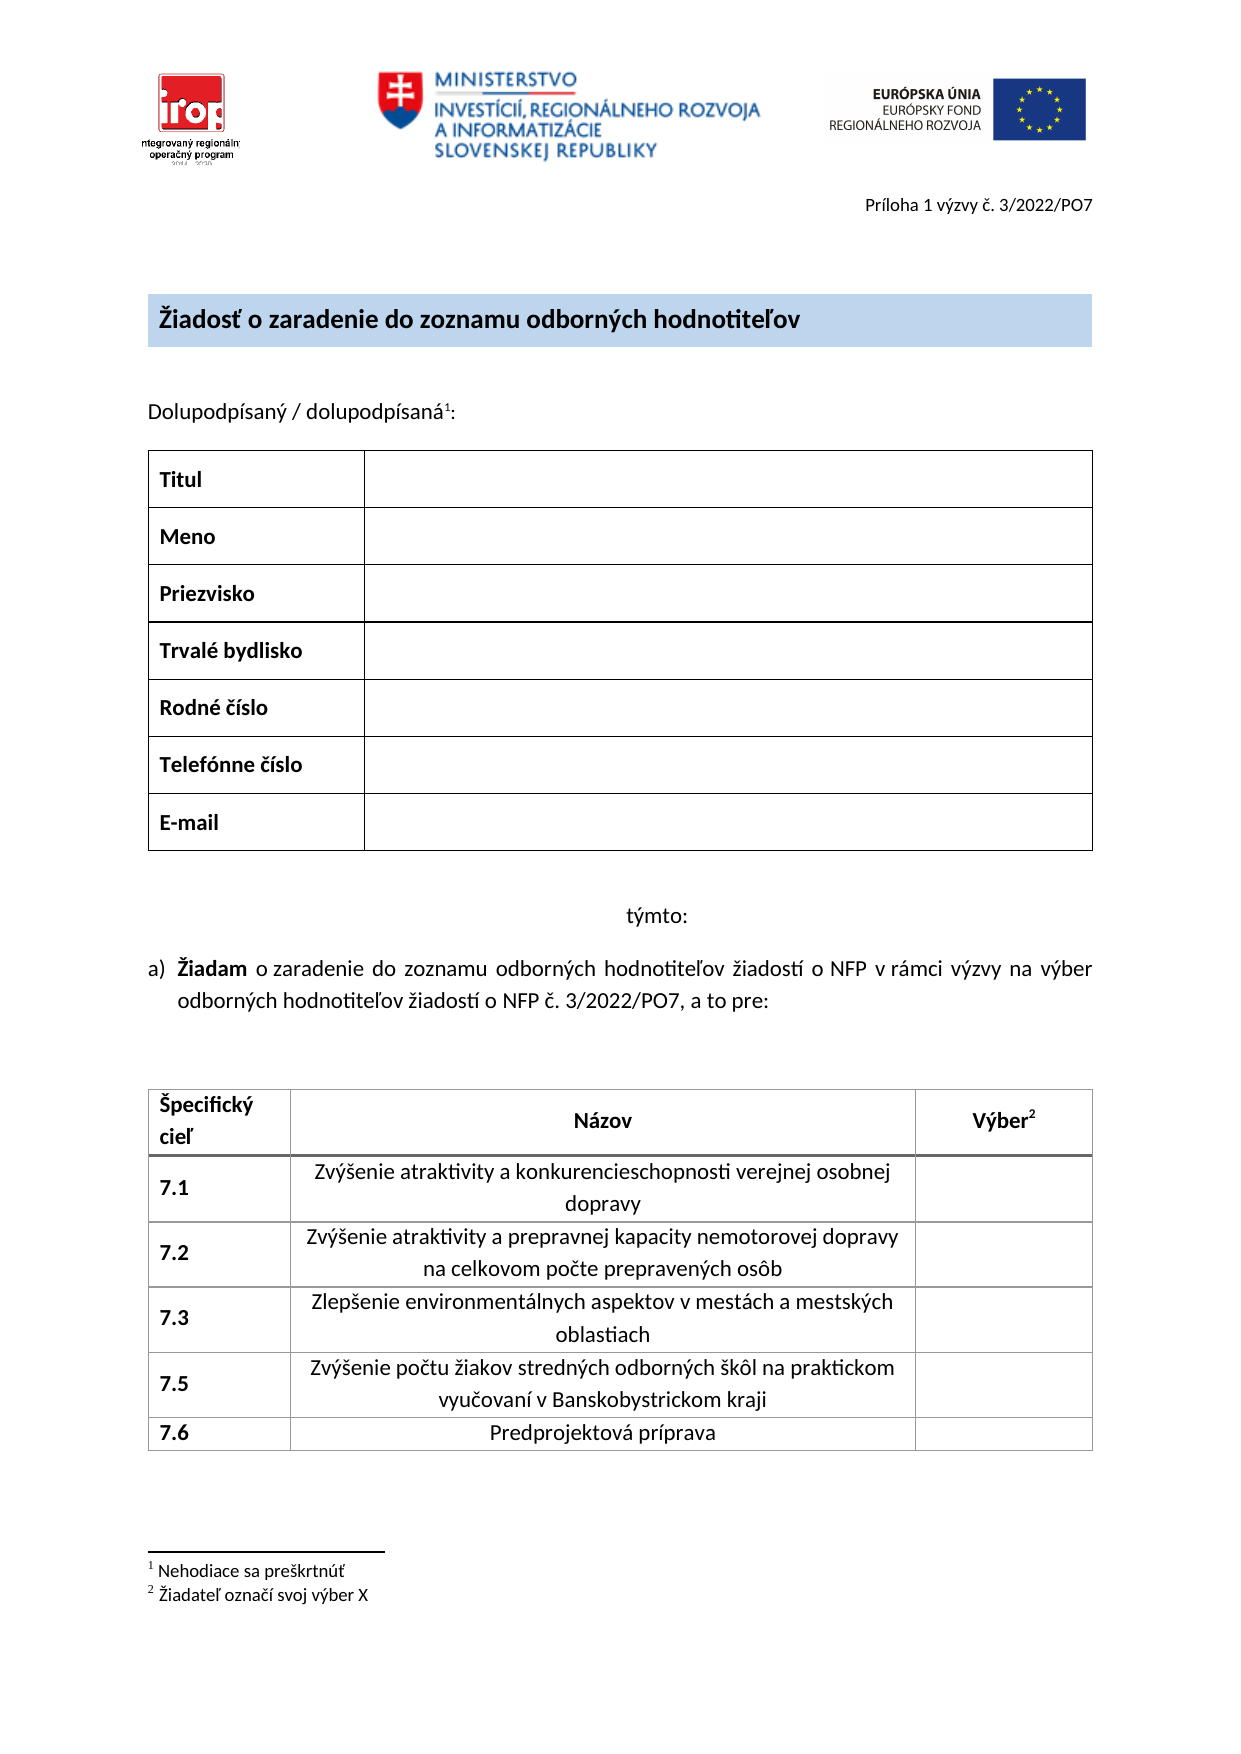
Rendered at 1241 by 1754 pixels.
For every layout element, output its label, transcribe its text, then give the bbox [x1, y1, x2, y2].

table_cell Meno [149, 508, 364, 564]
table_cell 7.2 [149, 1223, 290, 1286]
table_header [365, 451, 1092, 507]
table_header Žiadosť o zaradenie do zoznamu odborných hodnotiteľov [148, 294, 1092, 347]
table_cell [365, 508, 1092, 564]
table_header Názov [291, 1090, 915, 1154]
table_cell Zvýšenie atraktivity a prepravnej kapacity nemotorovej dopravy na celkovom počte prepravených osôb [291, 1223, 915, 1286]
table_header Špecifický cieľ [149, 1090, 290, 1154]
table_cell [365, 565, 1092, 621]
table_cell [916, 1418, 1092, 1449]
table_cell Zvýšenie počtu žiakov stredných odborných škôl na praktickom vyučovaní v Banskobystrickom kraji [291, 1353, 915, 1417]
list Žiadam o zaradenie do zoznamu odborných hodnotiteľov žiadostí o NFP v rámci výzvy na výber odborných hodnotiteľov žiadostí o NFP č. 3/2022/PO7, a to pre: [148, 954, 1093, 1014]
table_header Výber [916, 1090, 1092, 1154]
table_cell Zvýšenie atraktivity a konkurencieschopnosti verejnej osobnej dopravy [291, 1157, 915, 1221]
text Dolupodpísaný / dolupodpísaná: [148, 397, 1093, 425]
table_cell Priezvisko [149, 565, 364, 621]
table_cell Telefónne číslo [149, 737, 364, 793]
picture [373, 63, 766, 167]
table_cell Trvalé bydlisko [149, 623, 364, 678]
table_cell E-mail [149, 794, 364, 850]
table_cell [916, 1288, 1092, 1352]
text týmto: [148, 901, 1093, 929]
table_cell 7.1 [149, 1157, 290, 1221]
table_cell Rodné číslo [149, 680, 364, 736]
table_cell [365, 737, 1092, 793]
table_cell [365, 794, 1092, 850]
table_cell [365, 680, 1092, 736]
table_cell 7.3 [149, 1288, 290, 1352]
table_cell Zlepšenie environmentálnych aspektov v mestách a mestských oblastiach [291, 1288, 915, 1352]
table_cell 7.6 [149, 1418, 290, 1449]
table_header Titul [149, 451, 364, 507]
table_cell Predprojektová príprava [291, 1418, 915, 1449]
picture [822, 72, 1089, 145]
picture [139, 73, 240, 164]
table_cell [916, 1223, 1092, 1286]
table_cell [916, 1353, 1092, 1417]
table_cell 7.5 [149, 1353, 290, 1417]
table_cell [365, 623, 1092, 678]
table_cell [916, 1157, 1092, 1221]
